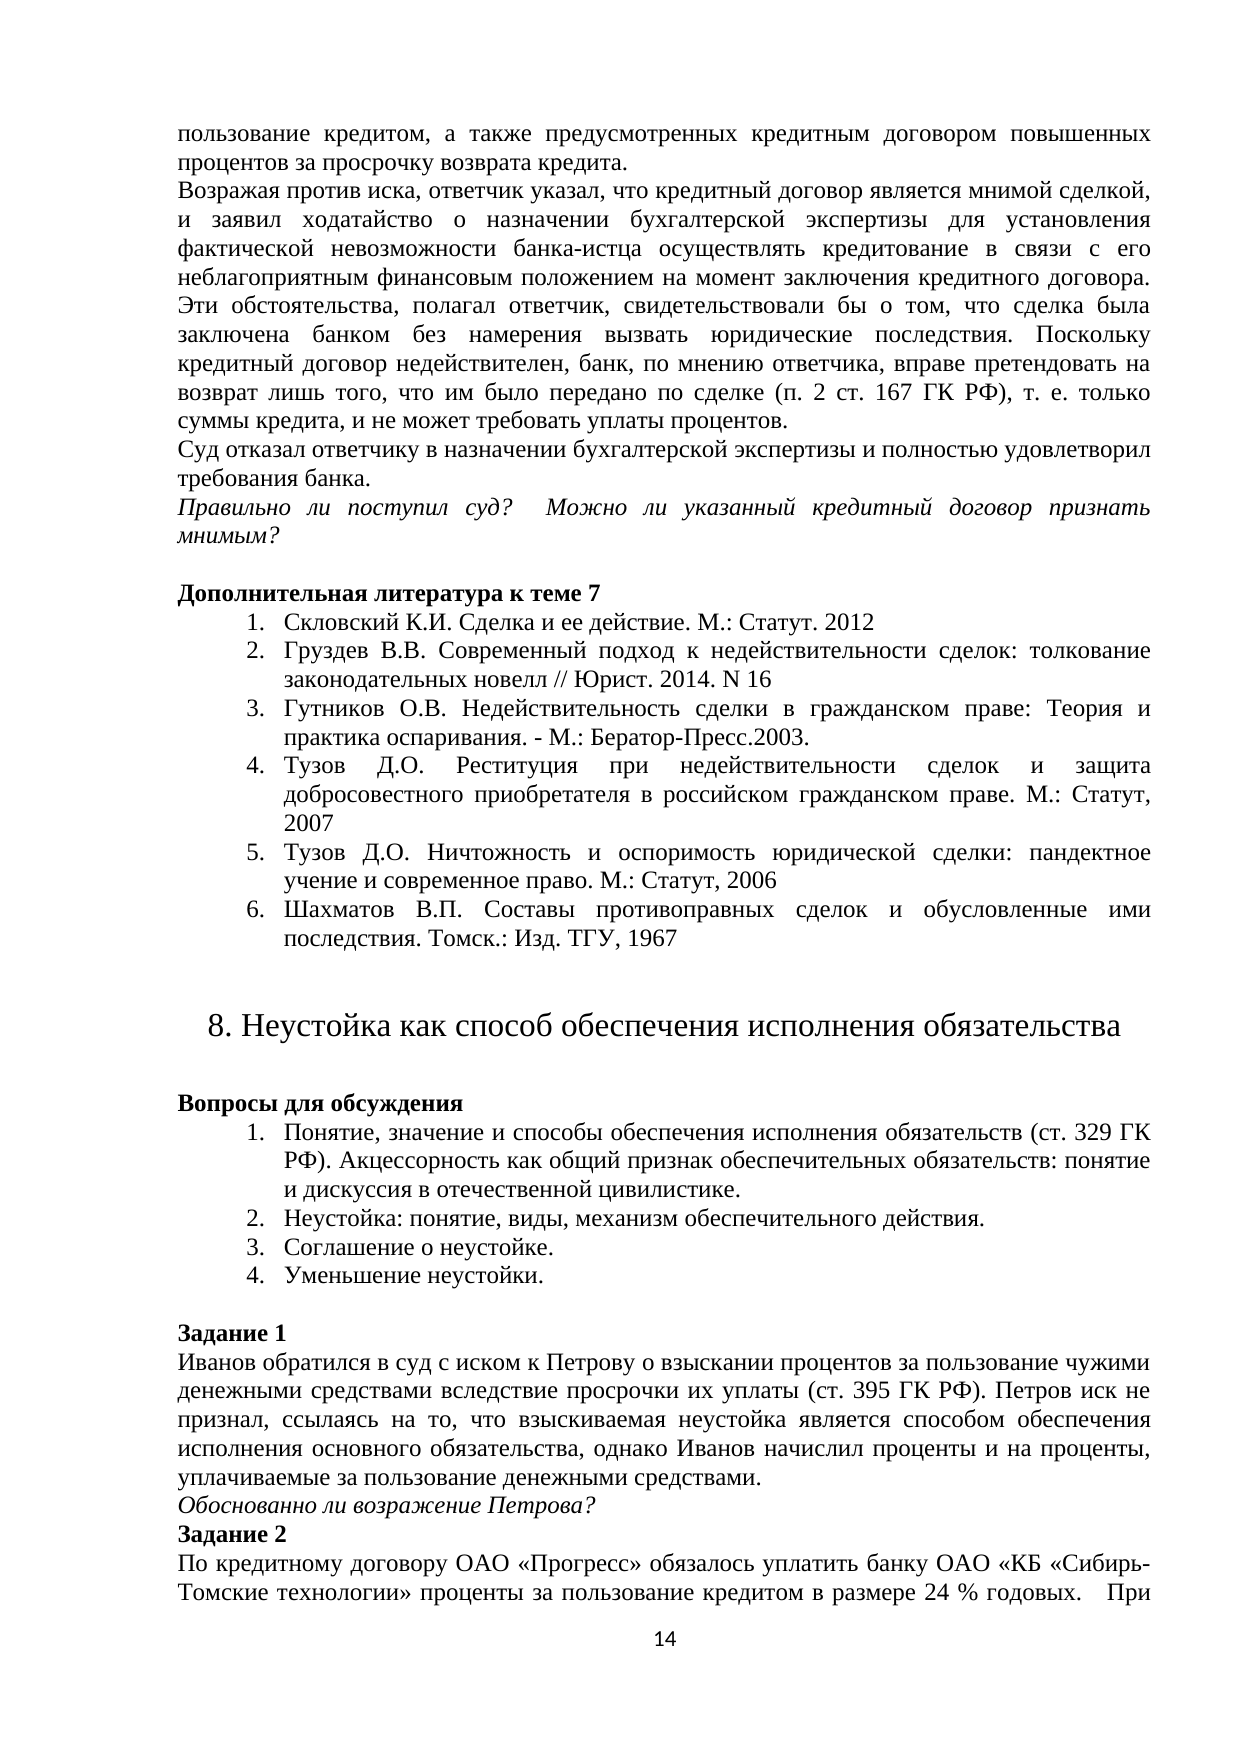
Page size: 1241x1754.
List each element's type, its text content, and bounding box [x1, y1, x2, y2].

text Правильно ли поступил суд? Можно ли указанный кредитный договор признать мнимым? [177, 492, 1152, 549]
list Шахматов В.П. Составы противоправных сделок и обусловленные ими последствия. Томск.: Изд. ТГУ, 1967 [246, 894, 1152, 952]
text Задание 2 [177, 1519, 1152, 1548]
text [177, 118, 1152, 176]
list Гутников О.В. Недействительность сделки в гражданском праве: Теория и практика оспаривания. - М.: Бератор-Пресс.2003. [246, 693, 1152, 751]
text Обоснованно ли возражение Петрова? [177, 1491, 1152, 1519]
list Груздев В.В. Современный подход к недействительности сделок: толкование законодательных новелл // Юрист. 2014. N 16 [246, 636, 1152, 693]
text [177, 1548, 1152, 1606]
list Тузов Д.О. Ничтожность и оспоримость юридической сделки: пандектное учение и современное право. М.: Статут, 2006 [246, 837, 1152, 894]
list Уменьшение неустойки. [246, 1261, 1152, 1289]
text Возражая против иска, ответчик указал, что кредитный договор является мнимой сделкой, и заявил ходатайство о назначении бухгалтерской экспертизы для установления фактической невозможности банка-истца осуществлять кредитование в связи с его неблагоприятным финансовым положением на момент заключения кредитного договора. Эти обстоятельства, полагал ответчик, свидетельствовали бы о том, что сделка была заключена банком без намерения вызвать юридические последствия. Поскольку кредитный договор недействителен, банк, по мнению ответчика, вправе претендовать на возврат лишь того, что им было передано по сделке (п. 2 ст. 167 ГК РФ), т. е. только суммы кредита, и не может требовать уплаты процентов. [177, 176, 1152, 434]
list Тузов Д.О. Реституция при недействительности сделок и защита добросовестного приобретателя в российском гражданском праве. М.: Статут, 2007 [246, 751, 1152, 837]
text Суд отказал ответчику в назначении бухгалтерской экспертизы и полностью удовлетворил требования банка. [177, 434, 1152, 492]
list Неустойка: понятие, виды, механизм обеспечительного действия. [246, 1203, 1152, 1232]
list Скловский К.И. Сделка и ее действие. М.: Статут. 2012 [246, 607, 1152, 636]
text Вопросы для обсуждения [177, 1088, 1152, 1117]
list Понятие, значение и способы обеспечения исполнения обязательств (ст. 329 ГК РФ). Акцессорность как общий признак обеспечительных обязательств: понятие и дискуссия в отечественной цивилистике. [246, 1117, 1152, 1203]
subtitle 8. Неустойка как способ обеспечения исполнения обязательства [177, 1006, 1152, 1044]
list Соглашение о неустойке. [246, 1232, 1152, 1261]
text Задание 1 [177, 1318, 1152, 1347]
text Иванов обратился в суд с иском к Петрову о взыскании процентов за пользование чужими денежными средствами вследствие просрочки их уплаты (ст. 395 ГК РФ). Петров иск не признал, ссылаясь на то, что взыскиваемая неустойка является способом обеспечения исполнения основного обязательства, однако Иванов начислил проценты и на проценты, уплачиваемые за пользование денежными средствами. [177, 1347, 1152, 1491]
text Дополнительная литература к теме 7 [177, 578, 1152, 607]
